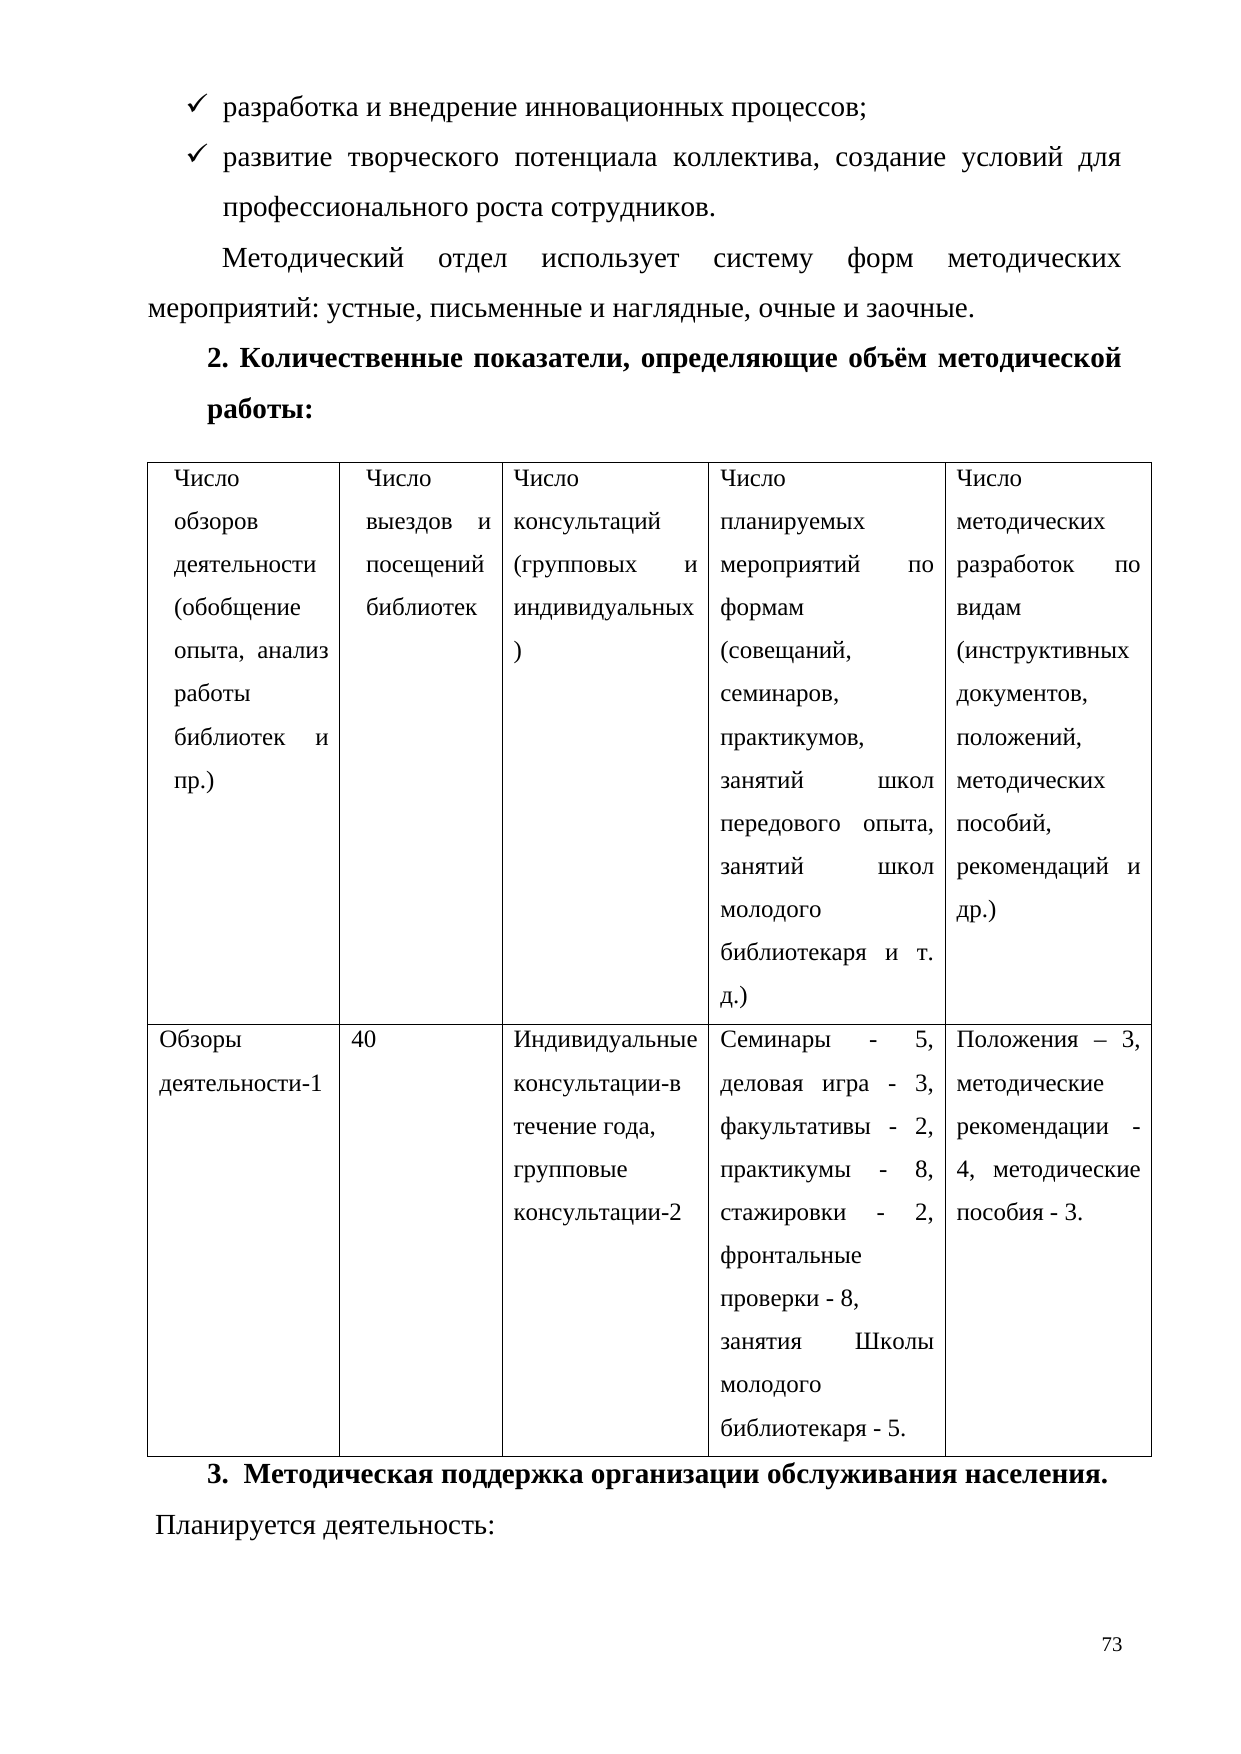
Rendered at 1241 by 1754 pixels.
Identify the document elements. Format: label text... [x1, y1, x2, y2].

text Планируется деятельность: [148, 1507, 1122, 1541]
table_cell 40 [340, 1025, 502, 1456]
text 3. Методическая поддержка организации обслуживания населения. [207, 1457, 1122, 1490]
table_header Число методических разработок по видам (инструктивных документов, положений, методических пособий, рекомендаций и др.) [946, 463, 1151, 1023]
table_header Число обзоров деятельности (обобщение опыта, анализ работы библиотек и пр.) [148, 463, 339, 1023]
table_cell Индивидуальные консультации-в течение года, групповые консультации-2 [503, 1025, 708, 1456]
table_header Число выездов и посещений библиотек [340, 463, 502, 1023]
text 2. Количественные показатели, определяющие объём методической работы: [207, 340, 1122, 424]
list разработка и внедрение инновационных процессов; [185, 89, 1122, 122]
table_cell Обзоры деятельности-1 [148, 1025, 339, 1456]
table_cell Положения – 3, методические рекомендации - 4, методические пособия - 3. [946, 1025, 1151, 1456]
text Методический отдел использует систему форм методических мероприятий: устные, письменные и наглядные, очные и заочные. [148, 240, 1122, 324]
table_header Число планируемых мероприятий по формам (совещаний, семинаров, практикумов, занятий школ передового опыта, занятий школ молодого библиотекаря и т. д.) [709, 463, 945, 1023]
list развитие творческого потенциала коллектива, создание условий для профессионального роста сотрудников. [185, 139, 1122, 223]
table_cell Семинары - 5, деловая игра - 3, факультативы - 2, практикумы - 8, стажировки - 2, фронтальные проверки - 8, занятия Школы молодого библиотекаря - 5. [709, 1025, 945, 1456]
table_header Число консультаций (групповых и индивидуальных) [503, 463, 708, 1023]
